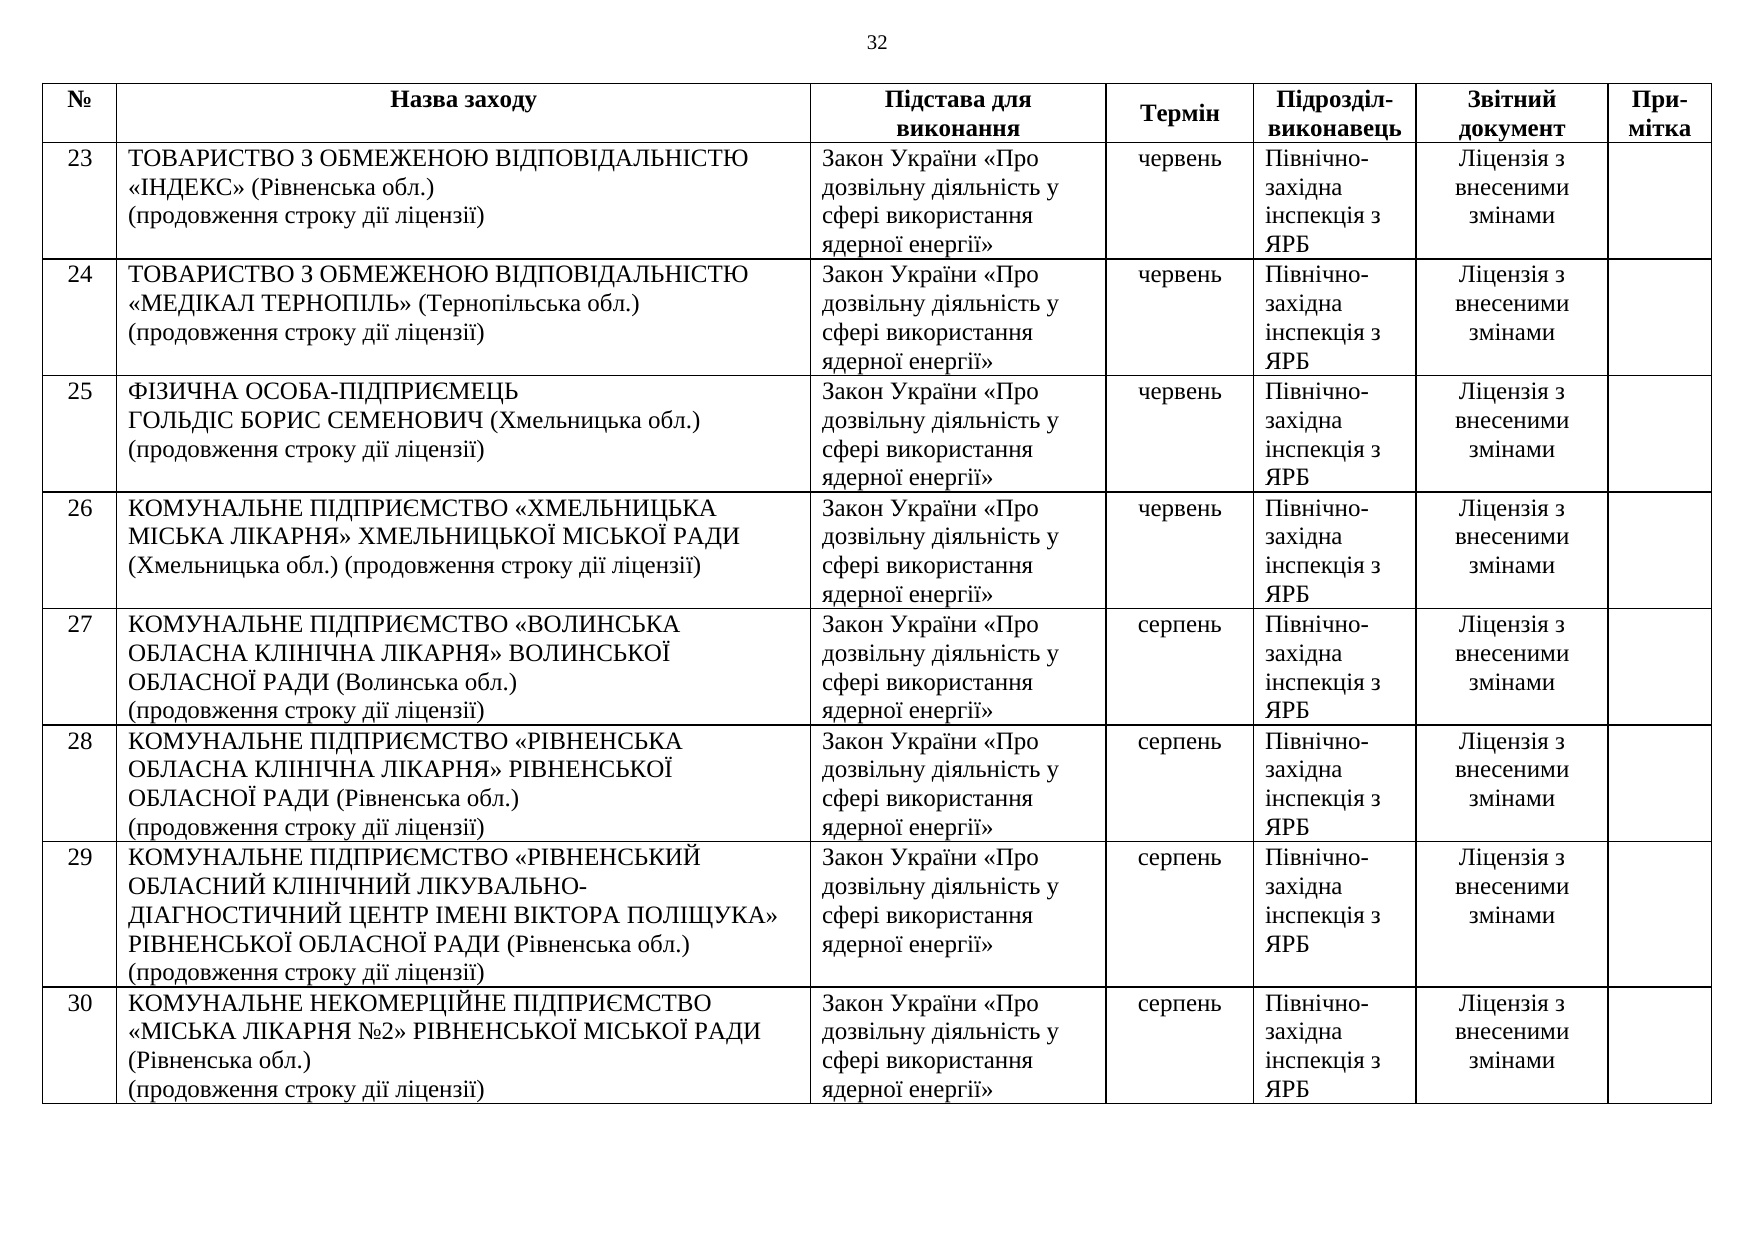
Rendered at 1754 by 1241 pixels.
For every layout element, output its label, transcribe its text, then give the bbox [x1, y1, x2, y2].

table_cell Ліцензія з внесеними змінами [1417, 493, 1607, 608]
table_cell 30 [43, 988, 116, 1103]
table_header Підстава для виконання [811, 84, 1105, 141]
table_cell [1609, 493, 1711, 608]
table_cell червень [1107, 260, 1253, 374]
table_cell 28 [43, 726, 116, 841]
table_cell Ліцензія з внесеними змінами [1417, 143, 1607, 258]
table_cell 27 [43, 609, 116, 724]
table_cell Закон України «Про дозвільну діяльність у сфері використання ядерної енергії» [811, 260, 1105, 374]
table_cell Північно-західна інспекція з ЯРБ [1254, 988, 1415, 1103]
table_cell ТОВАРИСТВО З ОБМЕЖЕНОЮ ВІДПОВІДАЛЬНІСТЮ «МЕДІКАЛ ТЕРНОПІЛЬ» (Тернопільська обл.) (продовження строку дії ліцензії) [117, 260, 810, 374]
table_cell Ліцензія з внесеними змінами [1417, 376, 1607, 491]
table_cell Ліцензія з внесеними змінами [1417, 260, 1607, 374]
table_cell КОМУНАЛЬНЕ ПІДПРИЄМСТВО «ХМЕЛЬНИЦЬКА МІСЬКА ЛІКАРНЯ» ХМЕЛЬНИЦЬКОЇ МІСЬКОЇ РАДИ (Хмельницька обл.) (продовження строку дії ліцензії) [117, 493, 810, 608]
table_cell серпень [1107, 988, 1253, 1103]
table_cell червень [1107, 376, 1253, 491]
table_cell Закон України «Про дозвільну діяльність у сфері використання ядерної енергії» [811, 726, 1105, 841]
table_cell Ліцензія з внесеними змінами [1417, 726, 1607, 841]
table_cell КОМУНАЛЬНЕ ПІДПРИЄМСТВО «ВОЛИНСЬКА ОБЛАСНА КЛІНІЧНА ЛІКАРНЯ» ВОЛИНСЬКОЇ ОБЛАСНОЇ РАДИ (Волинська обл.) (продовження строку дії ліцензії) [117, 609, 810, 724]
table_cell ТОВАРИСТВО З ОБМЕЖЕНОЮ ВІДПОВІДАЛЬНІСТЮ «ІНДЕКС» (Рівненська обл.) (продовження строку дії ліцензії) [117, 143, 810, 258]
table_cell КОМУНАЛЬНЕ ПІДПРИЄМСТВО «РІВНЕНСЬКИЙ ОБЛАСНИЙ КЛІНІЧНИЙ ЛІКУВАЛЬНО-ДІАГНОСТИЧНИЙ ЦЕНТР ІМЕНІ ВІКТОРА ПОЛІЩУКА» РІВНЕНСЬКОЇ ОБЛАСНОЇ РАДИ (Рівненська обл.) (продовження строку дії ліцензії) [117, 842, 810, 986]
table_cell Ліцензія з внесеними змінами [1417, 609, 1607, 724]
table_header При-мітка [1609, 84, 1711, 141]
table_cell серпень [1107, 726, 1253, 841]
table_cell [1609, 260, 1711, 374]
table_header Назва заходу [117, 84, 810, 141]
table_cell ФІЗИЧНА ОСОБА-ПІДПРИЄМЕЦЬ ГОЛЬДІС БОРИС СЕМЕНОВИЧ (Хмельницька обл.) (продовження строку дії ліцензії) [117, 376, 810, 491]
table_cell 23 [43, 143, 116, 258]
table_cell червень [1107, 143, 1253, 258]
table_cell Закон України «Про дозвільну діяльність у сфері використання ядерної енергії» [811, 842, 1105, 986]
table_cell [1609, 376, 1711, 491]
table_cell Закон України «Про дозвільну діяльність у сфері використання ядерної енергії» [811, 376, 1105, 491]
table_header № [43, 84, 116, 141]
table_cell [1609, 726, 1711, 841]
table_header Підрозділ-виконавець [1254, 84, 1415, 141]
table_cell Північно-західна інспекція з ЯРБ [1254, 842, 1415, 986]
table_cell Північно-західна інспекція з ЯРБ [1254, 260, 1415, 374]
table_cell серпень [1107, 842, 1253, 986]
table_cell 24 [43, 260, 116, 374]
table_cell Північно-західна інспекція з ЯРБ [1254, 609, 1415, 724]
table_header Термін [1107, 84, 1253, 141]
table_cell Північно-західна інспекція з ЯРБ [1254, 143, 1415, 258]
table_cell Ліцензія з внесеними змінами [1417, 842, 1607, 986]
table_cell [1609, 609, 1711, 724]
table_cell Закон України «Про дозвільну діяльність у сфері використання ядерної енергії» [811, 493, 1105, 608]
table_cell [1609, 842, 1711, 986]
table_cell Закон України «Про дозвільну діяльність у сфері використання ядерної енергії» [811, 609, 1105, 724]
table_cell 26 [43, 493, 116, 608]
table_cell 29 [43, 842, 116, 986]
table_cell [811, 143, 1105, 258]
table_cell серпень [1107, 609, 1253, 724]
table_cell КОМУНАЛЬНЕ ПІДПРИЄМСТВО «РІВНЕНСЬКА ОБЛАСНА КЛІНІЧНА ЛІКАРНЯ» РІВНЕНСЬКОЇ ОБЛАСНОЇ РАДИ (Рівненська обл.) (продовження строку дії ліцензії) [117, 726, 810, 841]
table_cell 25 [43, 376, 116, 491]
table_cell Північно-західна інспекція з ЯРБ [1254, 726, 1415, 841]
table_cell Північно-західна інспекція з ЯРБ [1254, 493, 1415, 608]
table_cell Ліцензія з внесеними змінами [1417, 988, 1607, 1103]
table_header Звітний документ [1417, 84, 1607, 141]
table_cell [811, 988, 1105, 1103]
table_cell КОМУНАЛЬНЕ НЕКОМЕРЦІЙНЕ ПІДПРИЄМСТВО «МІСЬКА ЛІКАРНЯ №2» РІВНЕНСЬКОЇ МІСЬКОЇ РАДИ (Рівненська обл.) (продовження строку дії ліцензії) [117, 988, 810, 1103]
table_cell червень [1107, 493, 1253, 608]
table_cell [1609, 988, 1711, 1103]
table_cell [1609, 143, 1711, 258]
table_cell Північно-західна інспекція з ЯРБ [1254, 376, 1415, 491]
